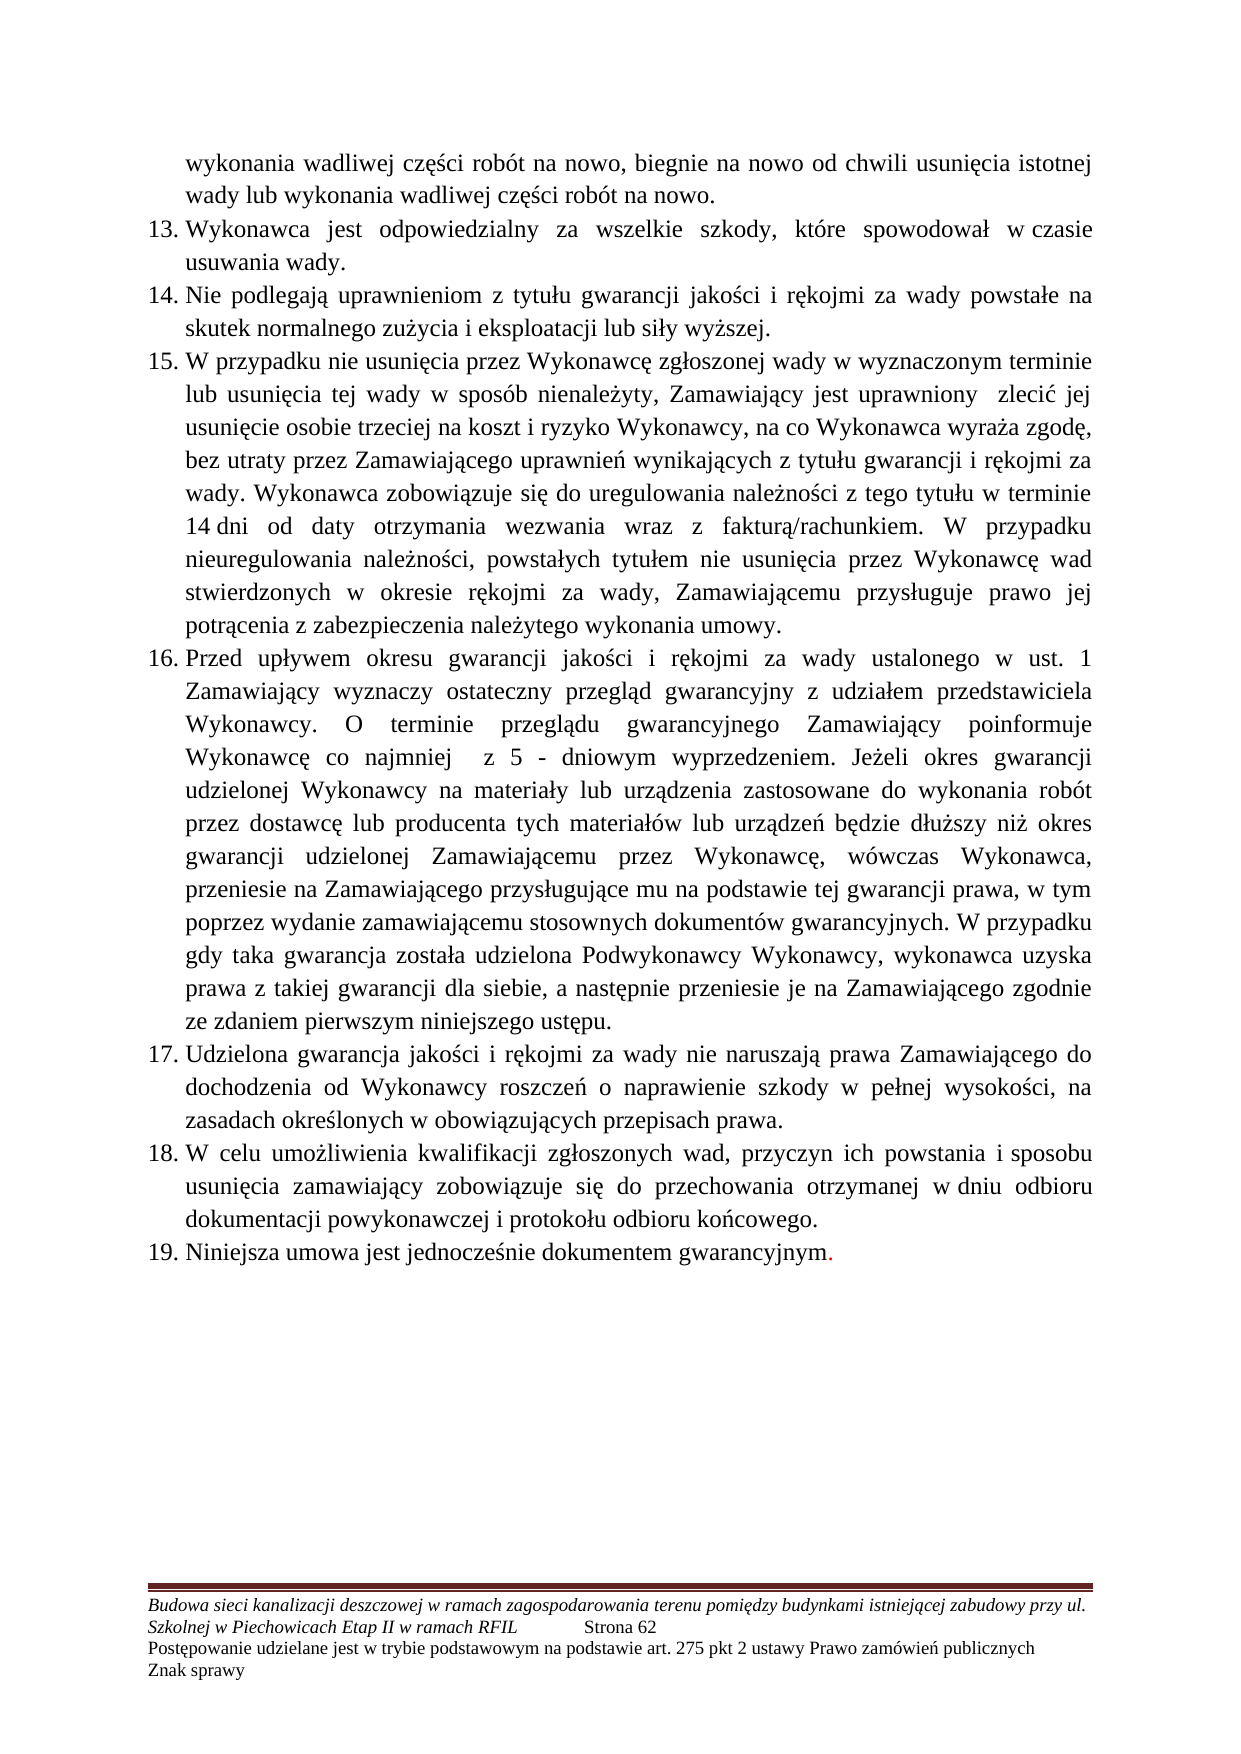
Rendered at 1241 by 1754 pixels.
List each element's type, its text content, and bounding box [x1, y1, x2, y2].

list W celu umożliwienia kwalifikacji zgłoszonych wad, przyczyn ich powstania i sposobu usunięcia zamawiający zobowiązuje się do przechowania otrzymanej w dniu odbioru dokumentacji powykonawczej i protokołu odbioru końcowego. [148, 1138, 1093, 1233]
list Niniejsza umowa jest jednocześnie dokumentem gwarancyjnym. [148, 1237, 1093, 1266]
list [148, 148, 1093, 209]
list Nie podlegają uprawnieniom z tytułu gwarancji jakości i rękojmi za wady powstałe na skutek normalnego zużycia i eksploatacji lub siły wyższej. [148, 280, 1093, 341]
list Przed upływem okresu gwarancji jakości i rękojmi za wady ustalonego w ust. 1 Zamawiający wyznaczy ostateczny przegląd gwarancyjny z udziałem przedstawiciela Wykonawcy. O terminie przeglądu gwarancyjnego Zamawiający poinformuje Wykonawcę co najmniej z 5 - dniowym wyprzedzeniem. Jeżeli okres gwarancji udzielonej Wykonawcy na materiały lub urządzenia zastosowane do wykonania robót przez dostawcę lub producenta tych materiałów lub urządzeń będzie dłuższy niż okres gwarancji udzielonej Zamawiającemu przez Wykonawcę, wówczas Wykonawca, przeniesie na Zamawiającego przysługujące mu na podstawie tej gwarancji prawa, w tym poprzez wydanie zamawiającemu stosownych dokumentów gwarancyjnych. W przypadku gdy taka gwarancja została udzielona Podwykonawcy Wykonawcy, wykonawca uzyska prawa z takiej gwarancji dla siebie, a następnie przeniesie je na Zamawiającego zgodnie ze zdaniem pierwszym niniejszego ustępu. [148, 643, 1093, 1035]
list Wykonawca jest odpowiedzialny za wszelkie szkody, które spowodował w czasie usuwania wady. [148, 214, 1093, 275]
list Udzielona gwarancja jakości i rękojmi za wady nie naruszają prawa Zamawiającego do dochodzenia od Wykonawcy roszczeń o naprawienie szkody w pełnej wysokości, na zasadach określonych w obowiązujących przepisach prawa. [148, 1039, 1093, 1134]
list W przypadku nie usunięcia przez Wykonawcę zgłoszonej wady w wyznaczonym terminie lub usunięcia tej wady w sposób nienależyty, Zamawiający jest uprawniony zlecić jej usunięcie osobie trzeciej na koszt i ryzyko Wykonawcy, na co Wykonawca wyraża zgodę, bez utraty przez Zamawiającego uprawnień wynikających z tytułu gwarancji i rękojmi za wady. Wykonawca zobowiązuje się do uregulowania należności z tego tytułu w terminie 14 dni od daty otrzymania wezwania wraz z fakturą/rachunkiem. W przypadku nieuregulowania należności, powstałych tytułem nie usunięcia przez Wykonawcę wad stwierdzonych w okresie rękojmi za wady, Zamawiającemu przysługuje prawo jej potrącenia z zabezpieczenia należytego wykonania umowy. [148, 346, 1093, 639]
